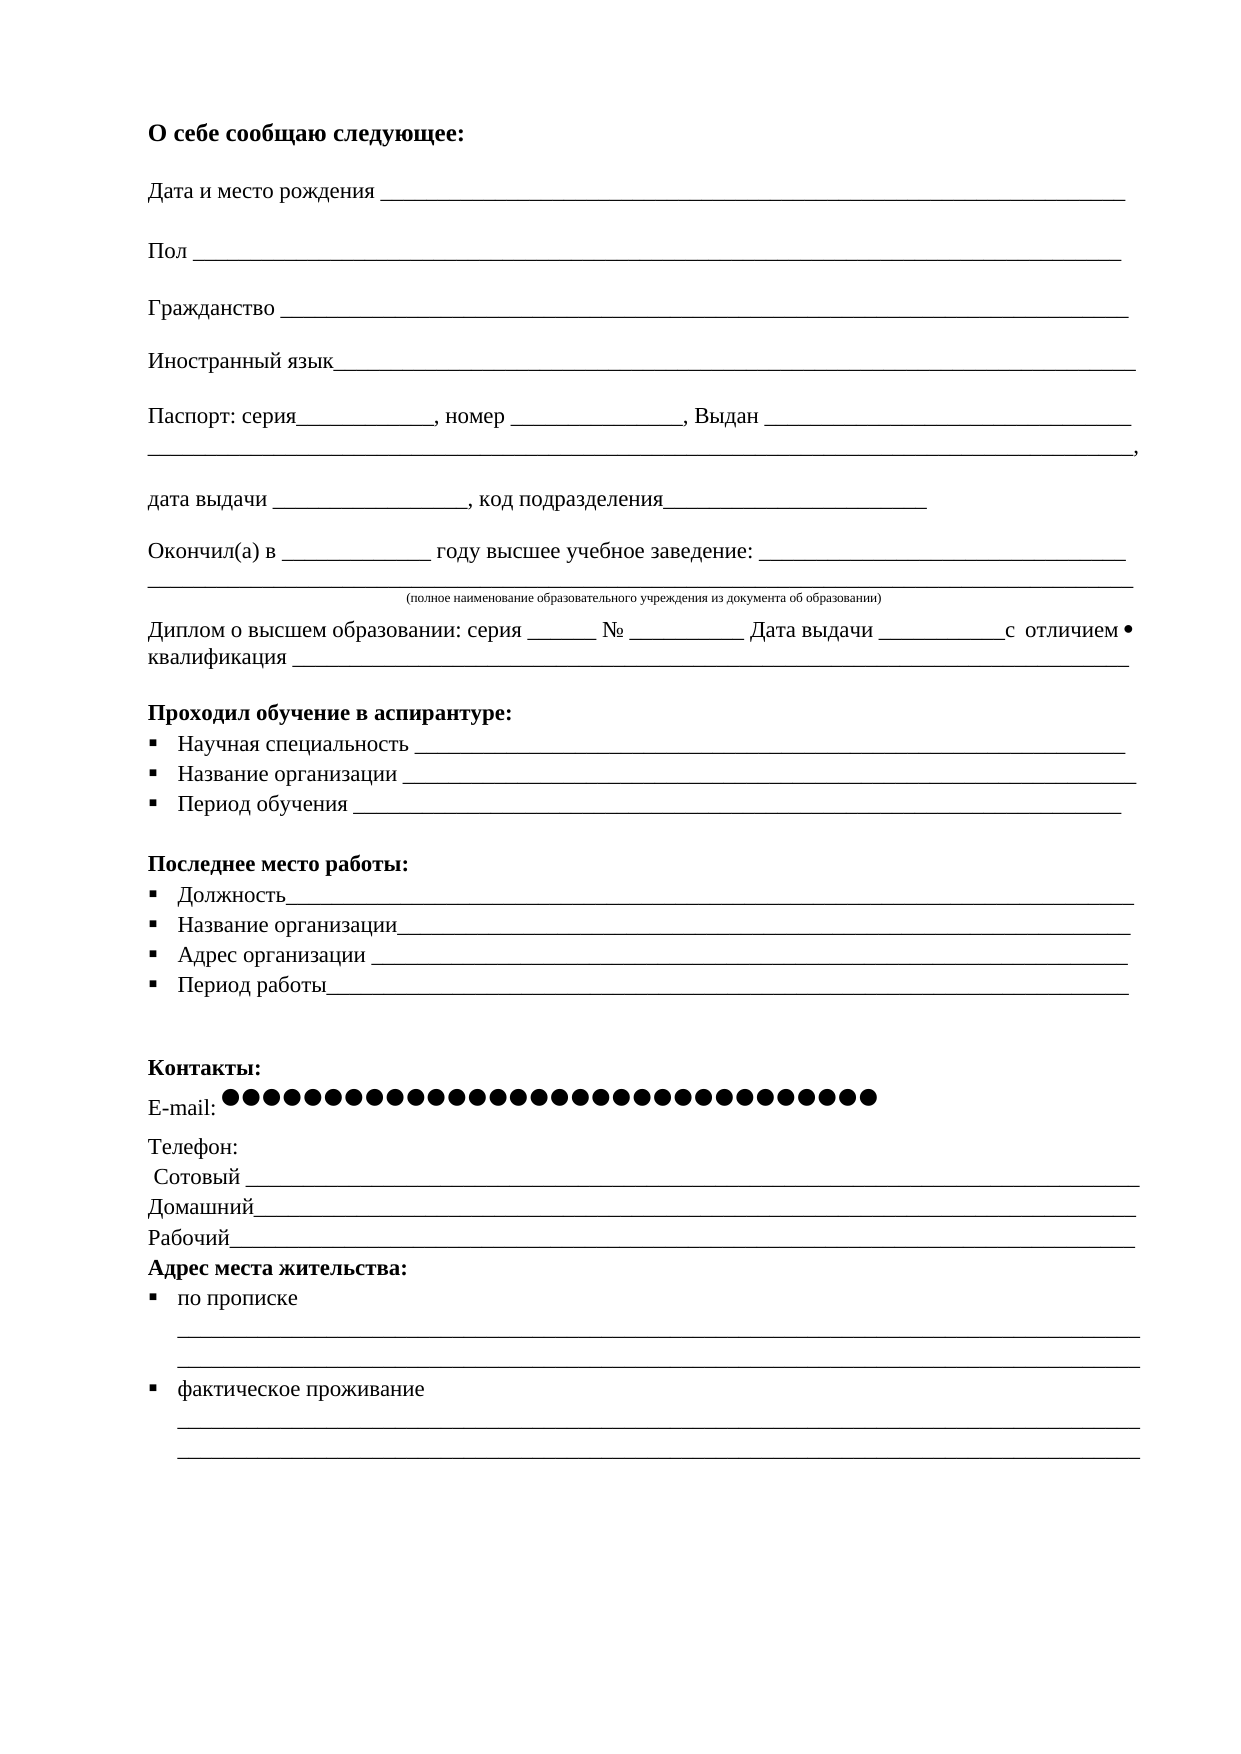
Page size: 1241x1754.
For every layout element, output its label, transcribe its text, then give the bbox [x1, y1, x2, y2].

list Домашний_____________________________________________________________________________ [148, 1193, 1140, 1220]
list Адрес места жительства: [148, 1254, 1140, 1280]
list Название организации________________________________________________________________ [148, 911, 1140, 937]
list Адрес организации __________________________________________________________________ [148, 941, 1140, 967]
list Проходил обучение в аспирантуре: [148, 699, 1140, 726]
list Название организации ________________________________________________________________ [148, 760, 1140, 786]
list Период обучения ___________________________________________________________________ [148, 790, 1140, 816]
text Контакты: [148, 1054, 1140, 1081]
text Диплом о высшем образовании: серия ______ № __________ Дата выдачи ___________с отличием [148, 617, 1140, 643]
text квалификация _________________________________________________________________________ [148, 643, 1140, 669]
list Дата и место рождения _________________________________________________________________ [148, 177, 1140, 203]
text Окончил(а) в _____________ году высшее учебное заведение: ________________________________ [148, 537, 1140, 564]
text Гражданство __________________________________________________________________________ [148, 294, 1140, 320]
text (полное наименование образовательного учреждения из документа об образовании) [148, 590, 1140, 617]
list по прописке ________________________________________________________________________________________________________________________________________________________________________ [148, 1284, 1140, 1371]
list E-mail: [148, 1081, 1140, 1126]
text ______________________________________________________________________________________ [148, 564, 1140, 590]
list Рабочий_______________________________________________________________________________ [148, 1223, 1140, 1250]
list Научная специальность ______________________________________________________________ [148, 730, 1140, 756]
text Иностранный язык______________________________________________________________________ [148, 347, 1140, 373]
text дата выдачи _________________, код подразделения_______________________ [148, 485, 1140, 511]
list Сотовый ______________________________________________________________________________ [148, 1163, 1140, 1189]
list Период работы______________________________________________________________________ [148, 971, 1140, 998]
text ______________________________________________________________________________________, [148, 432, 1140, 458]
text О себе сообщаю следующее: [148, 118, 1140, 147]
list Должность__________________________________________________________________________ [148, 881, 1140, 907]
list Паспорт: серия____________, номер _______________, Выдан ________________________________ [148, 402, 1140, 428]
list фактическое проживание ________________________________________________________________________________________________________________________________________________________________________ [148, 1374, 1140, 1461]
list Последнее место работы: [148, 851, 1140, 877]
list Телефон: [148, 1133, 1140, 1159]
list Пол _________________________________________________________________________________ [148, 237, 1140, 264]
